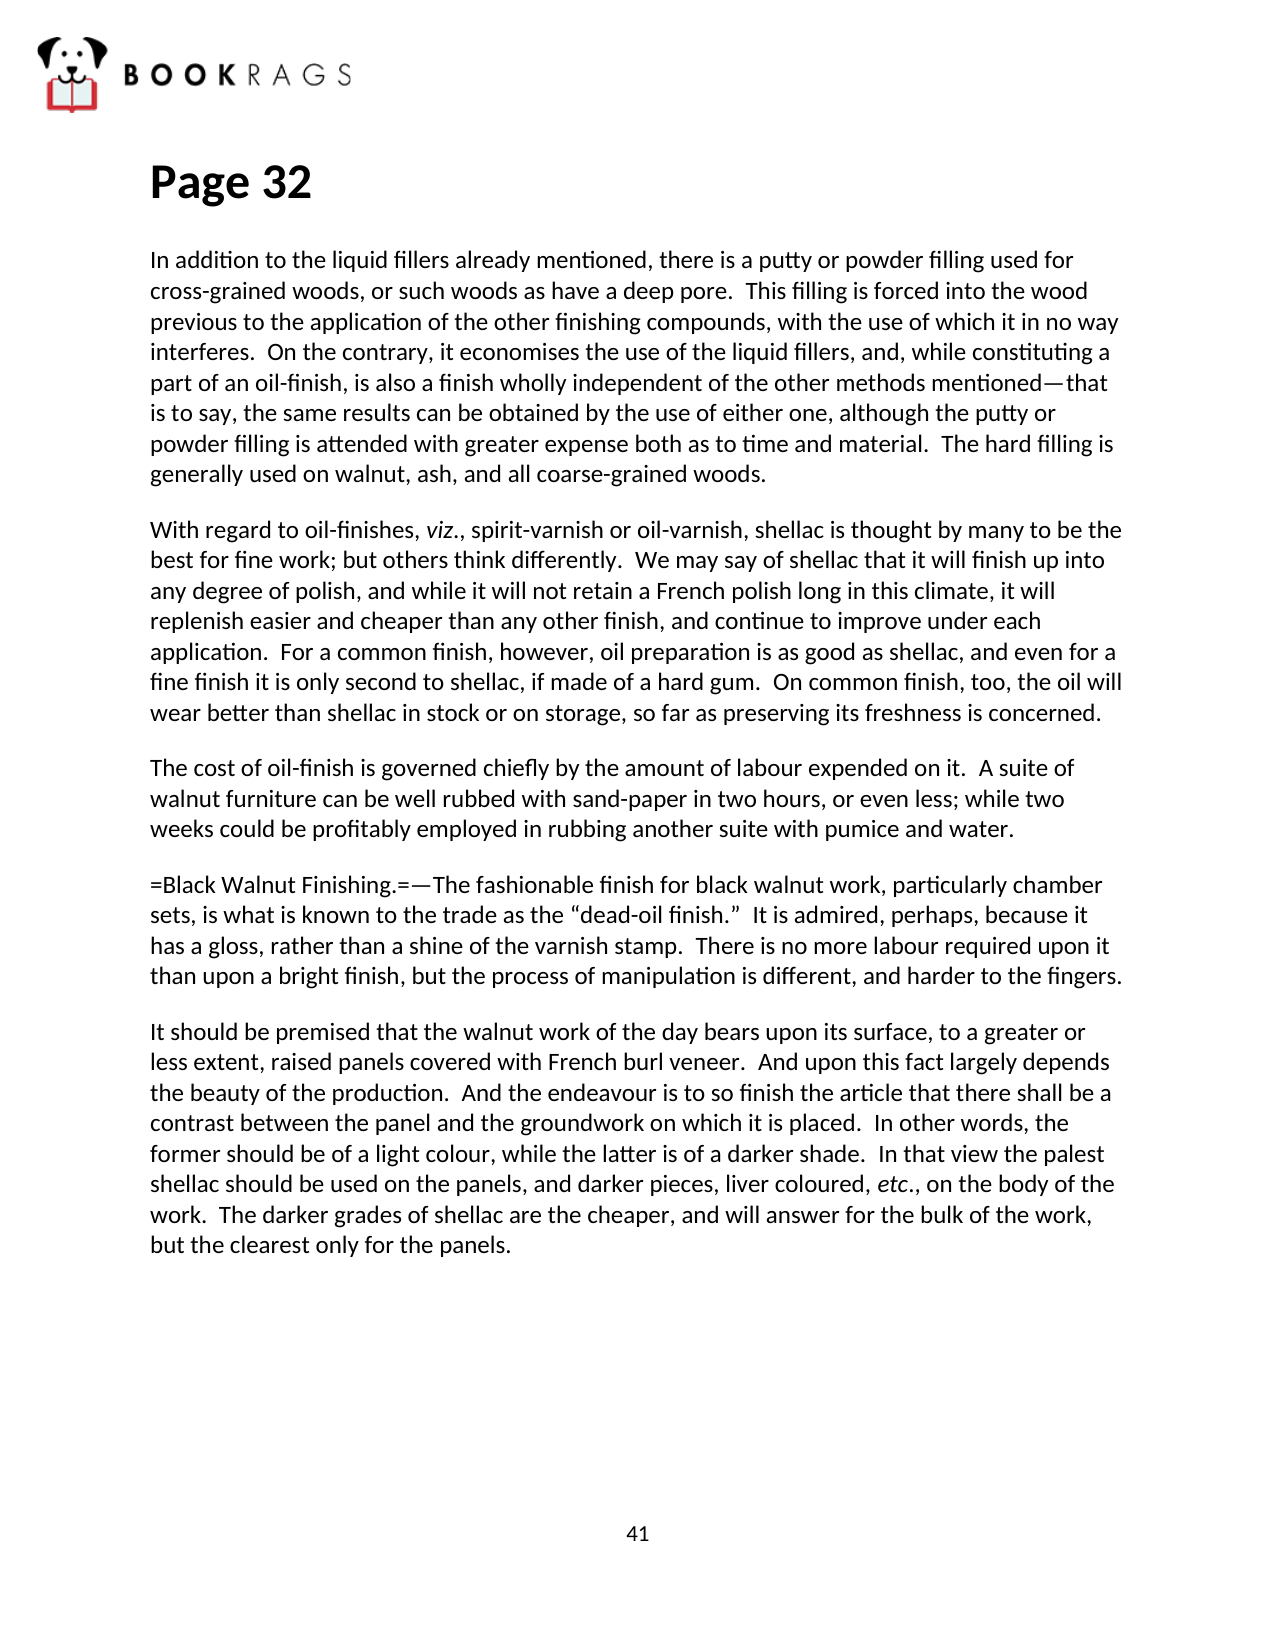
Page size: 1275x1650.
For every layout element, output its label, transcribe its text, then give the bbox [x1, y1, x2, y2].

text In addition to the liquid fillers already mentioned, there is a putty or powder filling used for cross-grained woods, or such woods as have a deep pore. This filling is forced into the wood previous to the application of the other finishing compounds, with the use of which it in no way interferes. On the contrary, it economises the use of the liquid fillers, and, while constituting a part of an oil-finish, is also a finish wholly independent of the other methods mentioned—­that is to say, the same results can be obtained by the use of either one, although the putty or powder filling is attended with greater expense both as to time and material. The hard filling is generally used on walnut, ash, and all coarse-grained woods. [150, 244, 1125, 489]
picture [37, 37, 351, 113]
text With regard to oil-finishes, viz., spirit-varnish or oil-varnish, shellac is thought by many to be the best for fine work; but others think differently. We may say of shellac that it will finish up into any degree of polish, and while it will not retain a French polish long in this climate, it will replenish easier and cheaper than any other finish, and continue to improve under each application. For a common finish, however, oil preparation is as good as shellac, and even for a fine finish it is only second to shellac, if made of a hard gum. On common finish, too, the oil will wear better than shellac in stock or on storage, so far as preserving its freshness is concerned. [150, 514, 1125, 727]
text =Black Walnut Finishing.=—­The fashionable finish for black walnut work, particularly chamber sets, is what is known to the trade as the “dead-oil finish.” It is admired, perhaps, because it has a gloss, rather than a shine of the varnish stamp. There is no more labour required upon it than upon a bright finish, but the process of manipulation is different, and harder to the fingers. [150, 869, 1125, 991]
text The cost of oil-finish is governed chiefly by the amount of labour expended on it. A suite of walnut furniture can be well rubbed with sand-paper in two hours, or even less; while two weeks could be profitably employed in rubbing another suite with pumice and water. [150, 752, 1125, 844]
text It should be premised that the walnut work of the day bears upon its surface, to a greater or less extent, raised panels covered with French burl veneer. And upon this fact largely depends the beauty of the production. And the endeavour is to so finish the article that there shall be a contrast between the panel and the groundwork on which it is placed. In other words, the former should be of a light colour, while the latter is of a darker shade. In that view the palest shellac should be used on the panels, and darker pieces, liver coloured, etc., on the body of the work. The darker grades of shellac are the cheaper, and will answer for the bulk of the work, but the clearest only for the panels. [150, 1016, 1125, 1260]
text Page 32 [150, 150, 1125, 211]
